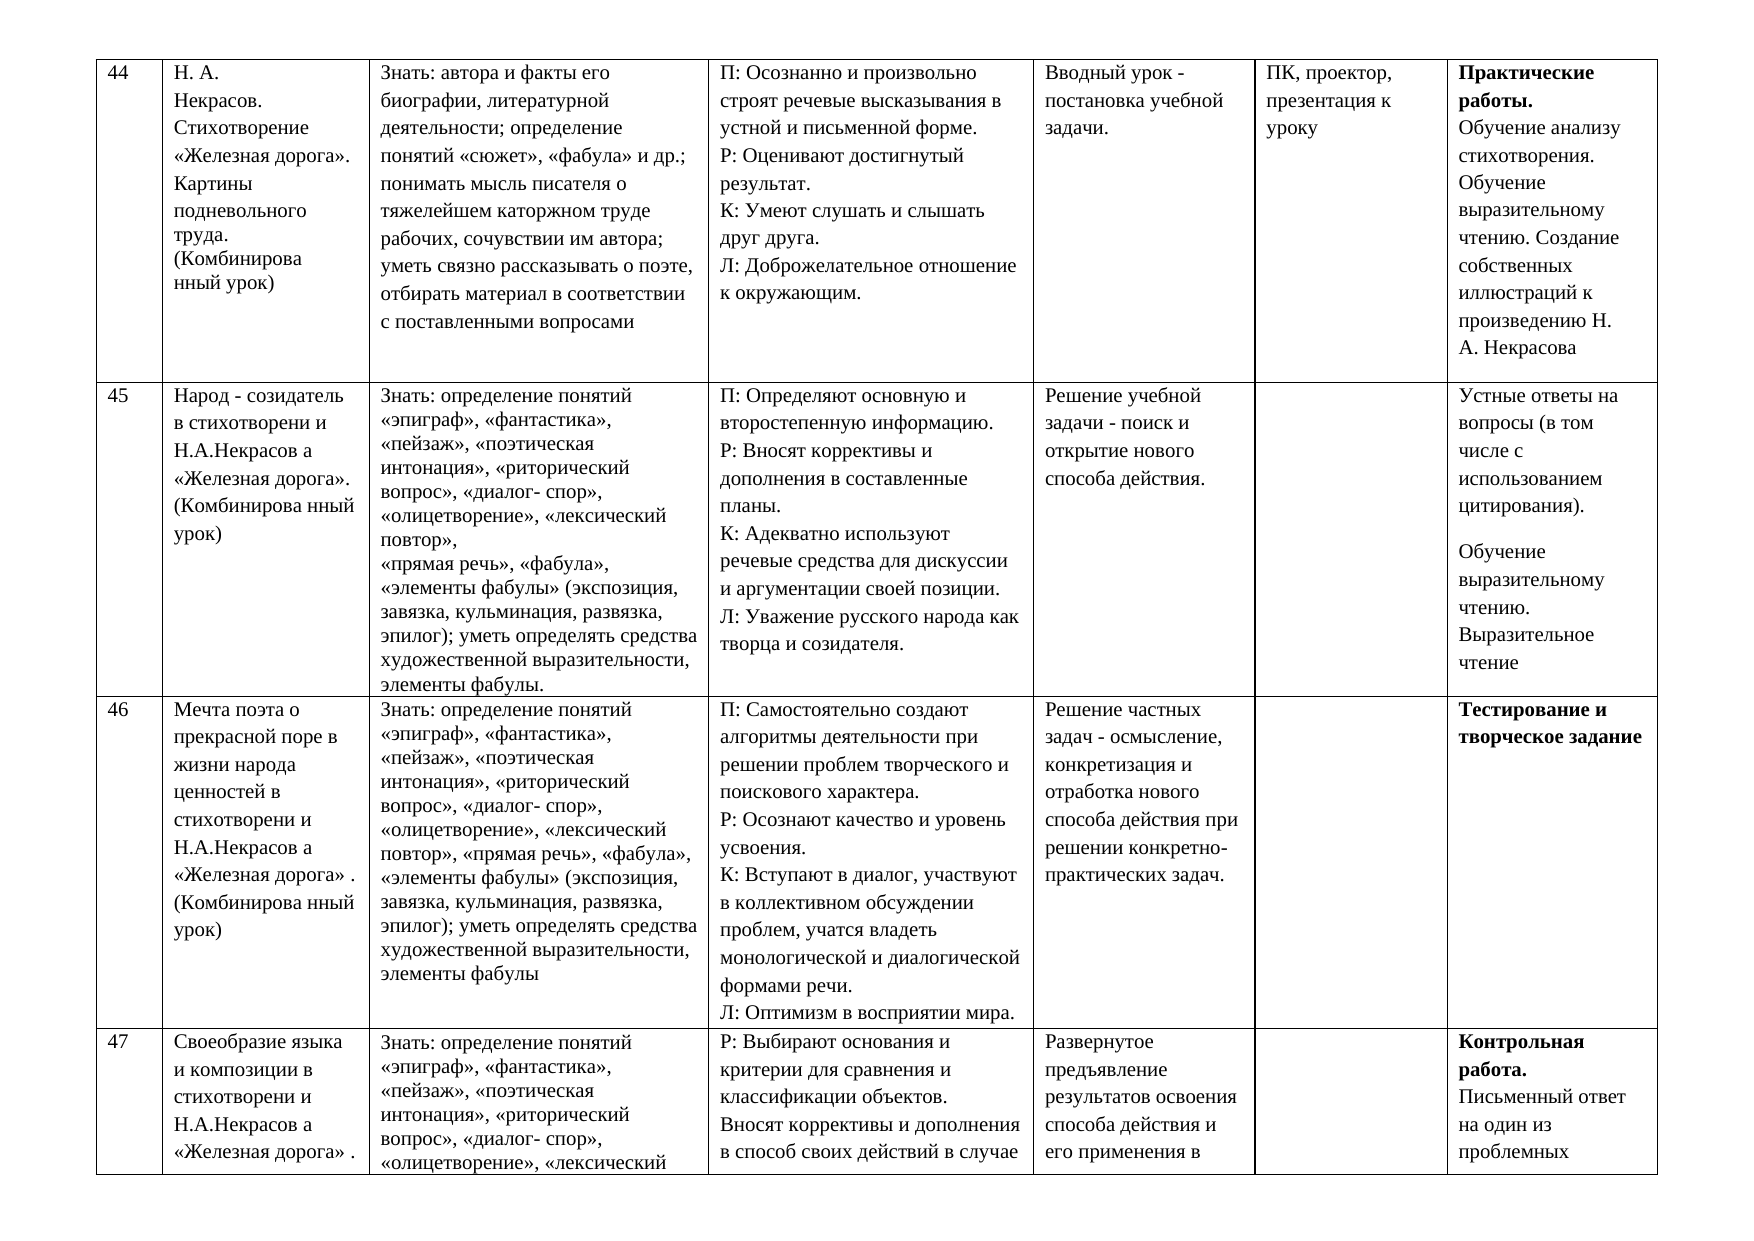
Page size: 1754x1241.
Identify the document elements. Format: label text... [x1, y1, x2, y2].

table_cell 44 [97, 60, 162, 382]
table_cell Тестирование и творческое задание [1448, 697, 1657, 1028]
table_cell Н. А. Некрасов. Стихотворение «Железная дорога». Картины подневольного труда. (Комбинирова нный урок) [163, 60, 369, 382]
table_cell Народ - созидатель в стихотворени и Н.А.Некрасов а «Железная дорога». (Комбинирова нный урок) [163, 383, 369, 696]
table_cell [370, 1029, 708, 1174]
table_cell [1256, 383, 1447, 696]
table_cell Знать: определение понятий «эпиграф», «фантастика», «пейзаж», «поэтическая интонация», «риторический вопрос», «диалог- спор», «олицетворение», «лексический повтор», «прямая речь», «фабула», «элементы фабулы» (экспозиция, завязка, кульминация, развязка, эпилог); уметь определять средства художественной выразительности, элементы фабулы. [370, 383, 708, 696]
table_cell П: Самостоятельно создают алгоритмы деятельности при решении проблем творческого и поискового характера. Р: Осознают качество и уровень усвоения. К: Вступают в диалог, участвуют в коллективном обсуждении проблем, учатся владеть монологической и диалогической формами речи. Л: Оптимизм в восприятии мира. [709, 697, 1033, 1028]
table_cell Решение учебной задачи - поиск и открытие нового способа действия. [1034, 383, 1254, 696]
table_cell Практические работы. Обучение анализу стихотворения. Обучение выразительному чтению. Создание собственных иллюстраций к произведению Н. А. Некрасова [1448, 60, 1657, 382]
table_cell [163, 1029, 369, 1174]
table_cell ПК, проектор, презентация к уроку [1256, 60, 1447, 382]
table_cell 47 [97, 1029, 162, 1174]
table_cell П: Осознанно и произвольно строят речевые высказывания в устной и письменной форме. Р: Оценивают достигнутый результат. К: Умеют слушать и слышать друг друга. Л: Доброжелательное отношение к окружающим. [709, 60, 1033, 382]
table_cell Устные ответы на вопросы (в том числе с использованием цитирования). Обучение выразительному чтению. Выразительное чтение [1448, 383, 1657, 696]
table_cell 45 [97, 383, 162, 696]
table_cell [709, 1029, 1033, 1174]
table_cell Знать: автора и факты его биографии, литературной деятельности; определение понятий «сюжет», «фабула» и др.; понимать мысль писателя о тяжелейшем каторжном труде рабочих, сочувствии им автора; уметь связно рассказывать о поэте, отбирать материал в соответствии с поставленными вопросами [370, 60, 708, 382]
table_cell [1034, 1029, 1254, 1174]
table_cell П: Определяют основную и второстепенную информацию. Р: Вносят коррективы и дополнения в составленные планы. К: Адекватно используют речевые средства для дискуссии и аргументации своей позиции. Л: Уважение русского народа как творца и созидателя. [709, 383, 1033, 696]
table_cell Вводный урок - постановка учебной задачи. [1034, 60, 1254, 382]
table_cell 46 [97, 697, 162, 1028]
table_cell Мечта поэта о прекрасной поре в жизни народа ценностей в стихотворени и Н.А.Некрасов а «Железная дорога» . (Комбинирова нный урок) [163, 697, 369, 1028]
table_cell [1256, 697, 1447, 1028]
table_cell Решение частных задач - осмысление, конкретизация и отработка нового способа действия при решении конкретнопрактических задач. [1034, 697, 1254, 1028]
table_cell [1448, 1029, 1657, 1174]
table_cell [1256, 1029, 1447, 1174]
